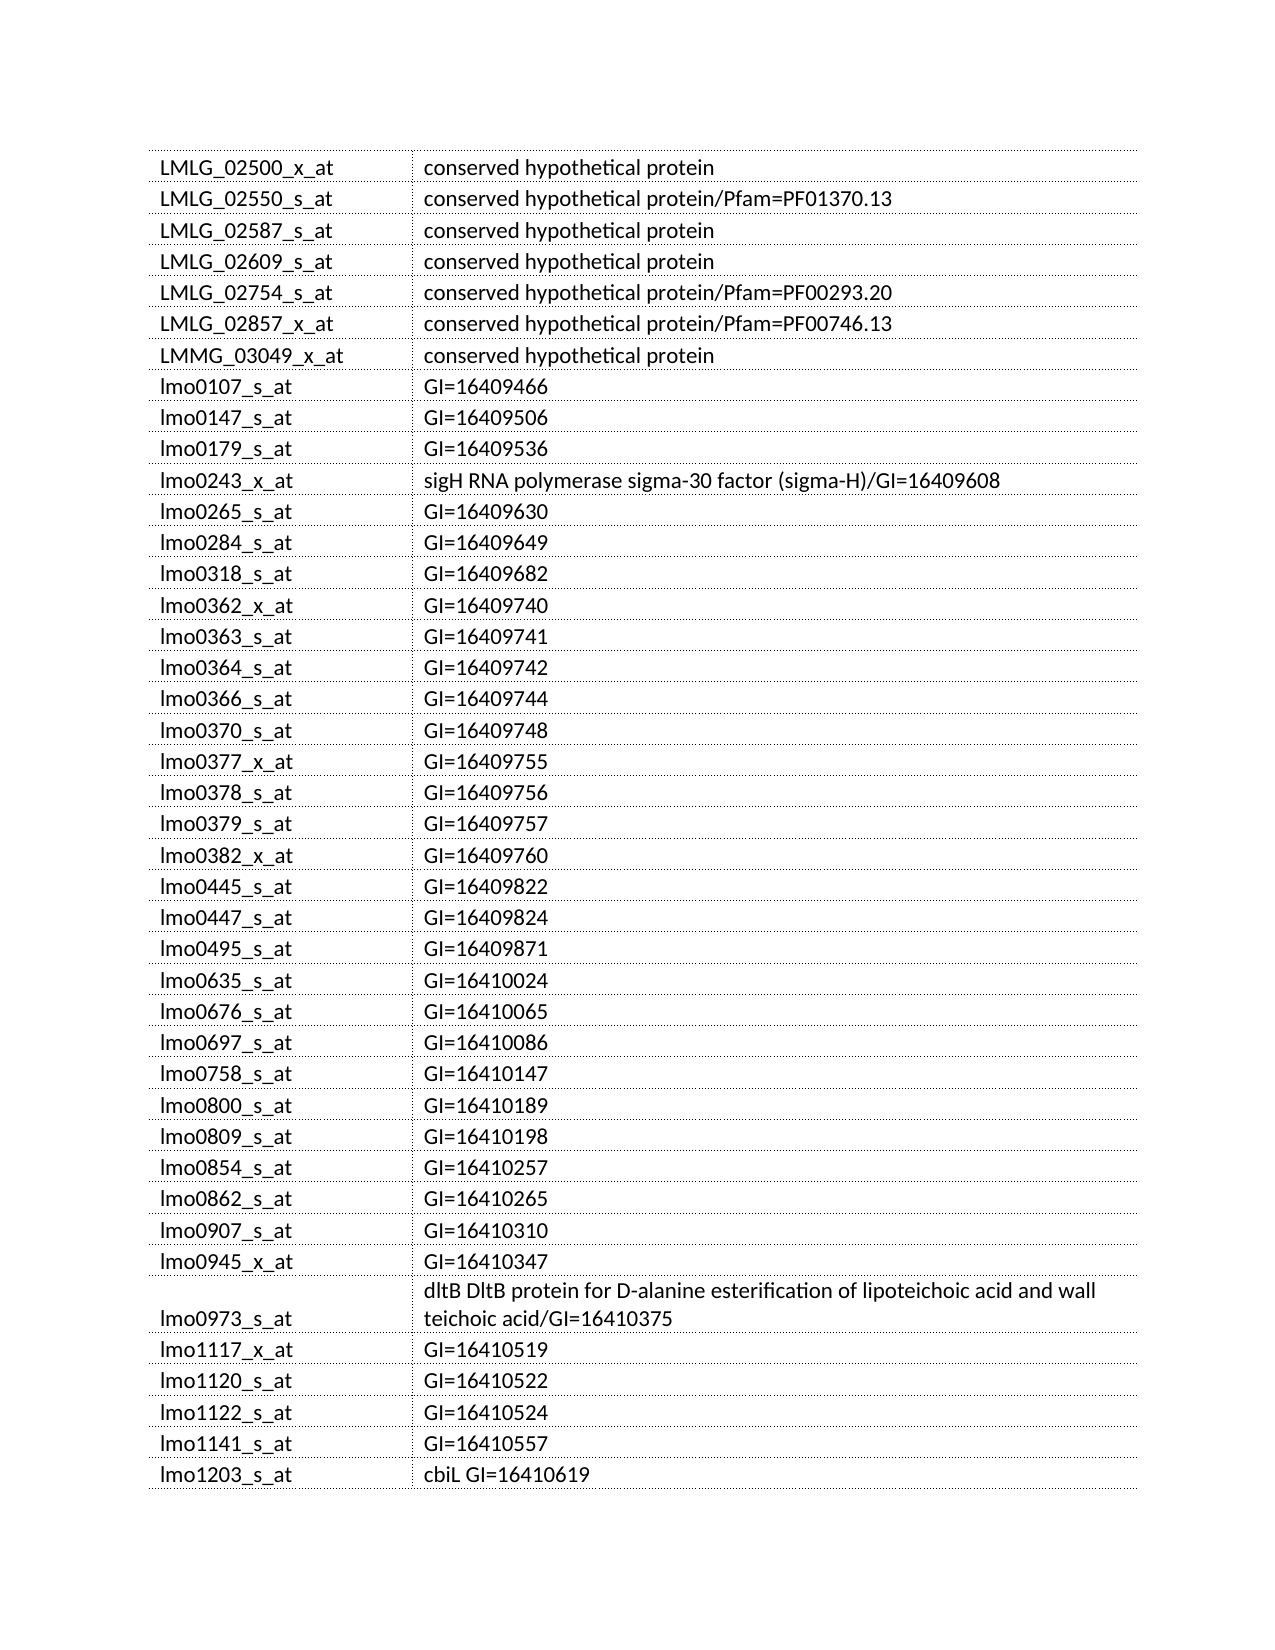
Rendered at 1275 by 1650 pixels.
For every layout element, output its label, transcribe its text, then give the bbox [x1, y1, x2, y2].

table_cell lmo0370_s_at [149, 713, 412, 744]
table_cell GI=16409755 [413, 744, 1136, 775]
table_cell lmo1141_s_at [149, 1426, 412, 1457]
table_cell GI=16410086 [413, 1025, 1136, 1056]
table_cell GI=16409822 [413, 869, 1136, 900]
table_cell LMMG_03049_x_at [149, 338, 412, 369]
table_cell GI=16410024 [413, 963, 1136, 994]
table_cell lmo1117_x_at [149, 1332, 412, 1363]
table_cell conserved hypothetical protein [413, 338, 1136, 369]
table_cell lmo0800_s_at [149, 1088, 412, 1119]
table_cell lmo0179_s_at [149, 431, 412, 462]
table_cell lmo0265_s_at [149, 494, 412, 525]
table_cell GI=16409466 [413, 369, 1136, 400]
table_cell LMLG_02609_s_at [149, 244, 412, 275]
table_cell conserved hypothetical protein [413, 150, 1136, 181]
table_cell lmo0495_s_at [149, 931, 412, 962]
table_cell GI=16410265 [413, 1181, 1136, 1212]
table_cell lmo0363_s_at [149, 619, 412, 650]
table_cell lmo0382_x_at [149, 838, 412, 869]
table_cell GI=16409506 [413, 400, 1136, 431]
table_cell GI=16410147 [413, 1056, 1136, 1087]
table_cell lmo1120_s_at [149, 1363, 412, 1394]
table_cell lmo0318_s_at [149, 556, 412, 587]
table_cell GI=16410557 [413, 1426, 1136, 1457]
table_cell lmo0758_s_at [149, 1056, 412, 1087]
table_cell conserved hypothetical protein/Pfam=PF00293.20 [413, 275, 1136, 306]
table_cell GI=16409757 [413, 806, 1136, 837]
table_cell GI=16409740 [413, 588, 1136, 619]
table_cell LMLG_02500_x_at [149, 150, 412, 181]
table_cell GI=16409536 [413, 431, 1136, 462]
table_cell GI=16410524 [413, 1395, 1136, 1426]
table_cell lmo0362_x_at [149, 588, 412, 619]
table_cell lmo0107_s_at [149, 369, 412, 400]
table_cell GI=16409748 [413, 713, 1136, 744]
table_cell LMLG_02857_x_at [149, 306, 412, 337]
table_cell lmo0676_s_at [149, 994, 412, 1025]
table_cell GI=16410310 [413, 1213, 1136, 1244]
table_cell lmo0635_s_at [149, 963, 412, 994]
table_cell GI=16409756 [413, 775, 1136, 806]
table_cell lmo0447_s_at [149, 900, 412, 931]
table_cell sigH RNA polymerase sigma-30 factor (sigma-H)/GI=16409608 [413, 463, 1136, 494]
table_cell GI=16409742 [413, 650, 1136, 681]
table_cell GI=16409649 [413, 525, 1136, 556]
table_cell GI=16410189 [413, 1088, 1136, 1119]
table_cell lmo0809_s_at [149, 1119, 412, 1150]
table_cell cbiL GI=16410619 [413, 1457, 1136, 1488]
table_cell LMLG_02587_s_at [149, 213, 412, 244]
table_cell conserved hypothetical protein [413, 244, 1136, 275]
table_cell GI=16410257 [413, 1150, 1136, 1181]
table_cell lmo0854_s_at [149, 1150, 412, 1181]
table_cell GI=16409760 [413, 838, 1136, 869]
table_cell conserved hypothetical protein/Pfam=PF00746.13 [413, 306, 1136, 337]
table_cell lmo1203_s_at [149, 1457, 412, 1488]
table_cell LMLG_02550_s_at [149, 181, 412, 212]
table_cell GI=16409682 [413, 556, 1136, 587]
table_cell conserved hypothetical protein [413, 213, 1136, 244]
table_cell GI=16410065 [413, 994, 1136, 1025]
table_cell lmo0945_x_at [149, 1244, 412, 1275]
table_cell GI=16409741 [413, 619, 1136, 650]
table_cell lmo0378_s_at [149, 775, 412, 806]
table_cell lmo1122_s_at [149, 1395, 412, 1426]
table_cell conserved hypothetical protein/Pfam=PF01370.13 [413, 181, 1136, 212]
table_cell lmo0147_s_at [149, 400, 412, 431]
table_cell lmo0377_x_at [149, 744, 412, 775]
table_cell lmo0379_s_at [149, 806, 412, 837]
table_cell GI=16409871 [413, 931, 1136, 962]
table_cell lmo0973_s_at [149, 1275, 412, 1332]
table_cell GI=16410198 [413, 1119, 1136, 1150]
table_cell GI=16410519 [413, 1332, 1136, 1363]
table_cell GI=16409744 [413, 681, 1136, 712]
table_cell lmo0364_s_at [149, 650, 412, 681]
table_cell lmo0284_s_at [149, 525, 412, 556]
table_cell lmo0697_s_at [149, 1025, 412, 1056]
table_cell lmo0862_s_at [149, 1181, 412, 1212]
table_cell GI=16409630 [413, 494, 1136, 525]
table_cell GI=16410347 [413, 1244, 1136, 1275]
table_cell dltB DltB protein for D-alanine esterification of lipoteichoic acid and wall teichoic acid/GI=16410375 [413, 1275, 1136, 1332]
table_cell lmo0366_s_at [149, 681, 412, 712]
table_cell lmo0243_x_at [149, 463, 412, 494]
table_cell lmo0445_s_at [149, 869, 412, 900]
table_cell lmo0907_s_at [149, 1213, 412, 1244]
table_cell GI=16409824 [413, 900, 1136, 931]
table_cell LMLG_02754_s_at [149, 275, 412, 306]
table_cell GI=16410522 [413, 1363, 1136, 1394]
